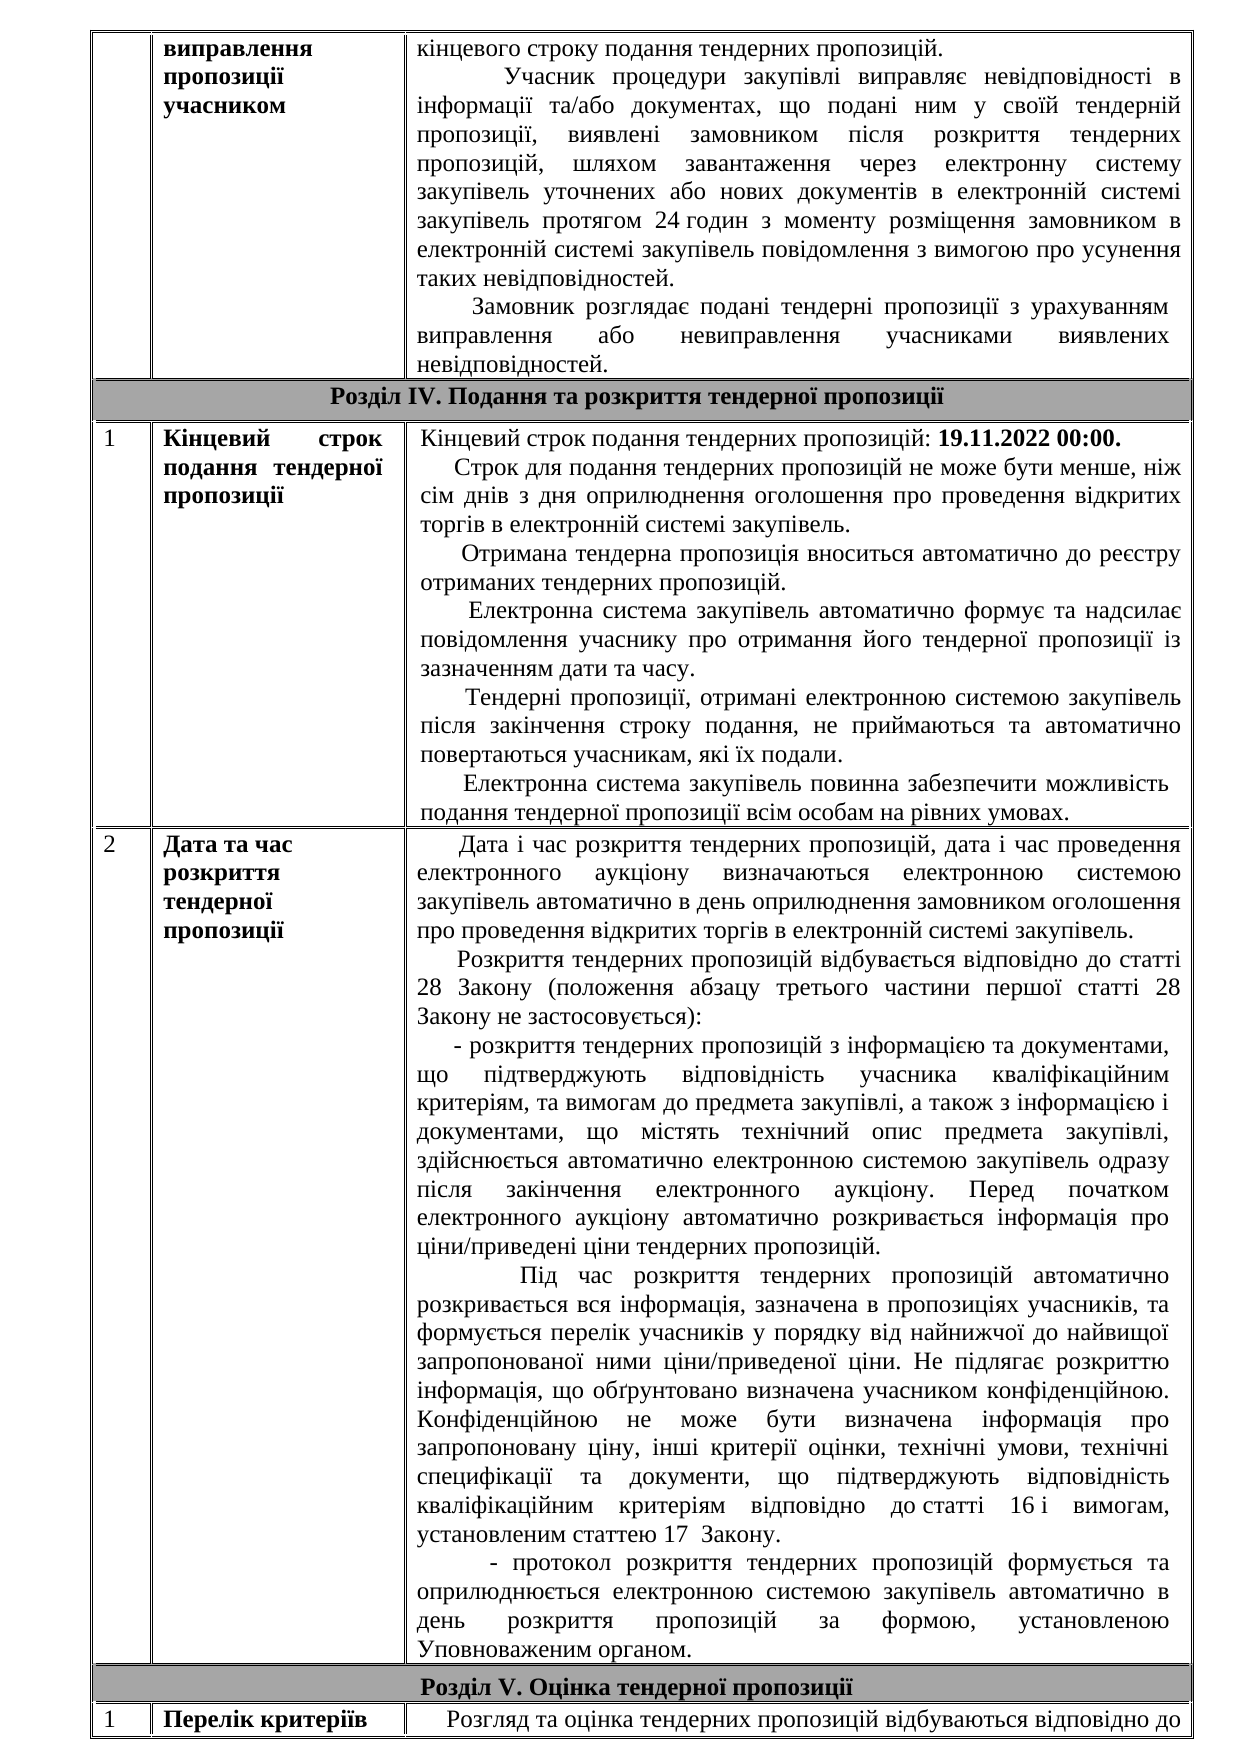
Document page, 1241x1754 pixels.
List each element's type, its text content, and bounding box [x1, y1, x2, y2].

table_cell 1 [92, 420, 152, 826]
table_cell 2 [93, 826, 150, 1662]
table_cell Розділ V. Оцінка тендерної пропозиції [93, 1663, 1191, 1701]
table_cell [152, 1704, 405, 1736]
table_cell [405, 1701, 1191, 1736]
table_cell 9 [93, 31, 152, 378]
table_cell Дата і час розкриття тендерних пропозицій, дата і час проведення електронного аукціону визначаються електронною системою закупівель автоматично в день оприлюднення замовником оголошення про проведення відкритих торгів в електронній системі закупівель. Розкриття тендерних пропозицій відбувається відповідно до статті 28 Закону (положення абзацу третього частини першої статті 28 Закону не застосовується): - розкриття тендерних пропозицій з інформацією та документами, що підтверджують відповідність учасника кваліфікаційним критеріям, та вимогам до предмета закупівлі, а також з інформацією і документами, що містять технічний опис предмета закупівлі, здійснюється автоматично електронною системою закупівель одразу після закінчення електронного аукціону. Перед початком електронного аукціону автоматично розкривається інформація про ціни/приведені ціни тендерних пропозицій. Під час розкриття тендерних пропозицій автоматично розкривається вся інформація, зазначена в пропозиціях учасників, та формується перелік учасників у порядку від найнижчої до найвищої запропонованої ними ціни/приведеної ціни. Не підлягає розкриттю інформація, що обґрунтовано визначена учасником конфіденційною. Конфіденційною не може бути визначена інформація про запропоновану ціну, інші критерії оцінки, технічні умови, технічні специфікації та документи, що підтверджують відповідність кваліфікаційним критеріям відповідно до статті 16 і вимогам, установленим статтею 17 Закону. - протокол розкриття тендерних пропозицій формується та оприлюднюється електронною системою закупівель автоматично в день розкриття пропозицій за формою, установленою Уповноваженим органом. [407, 826, 1191, 1662]
table_cell Кінцевий строк подання тендерної пропозиції [153, 423, 404, 826]
table_cell Кінцевий строк подання тендерних пропозицій: 19.11.2022 00:00. Строк для подання тендерних пропозицій не може бути менше, ніж сім днів з дня оприлюднення оголошення про проведення відкритих торгів в електронній системі закупівель. Отримана тендерна пропозиція вноситься автоматично до реєстру отриманих тендерних пропозицій. Електронна система закупівель автоматично формує та надсилає повідомлення учаснику про отримання його тендерної пропозиції із зазначенням дати та часу. Тендерні пропозиції, отримані електронною системою закупівель після закінчення строку подання, не приймаються та автоматично повертаються учасникам, які їх подали. Електронна система закупівель повинна забезпечити можливість подання тендерної пропозиції всім особам на рівних умовах. [405, 420, 1193, 826]
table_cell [405, 33, 1191, 378]
table_cell Дата та час розкриття тендерної пропозиції [153, 829, 404, 1662]
table_cell Розділ ІV. Подання та розкриття тендерної пропозиції [93, 378, 1191, 420]
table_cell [152, 33, 405, 378]
table_cell 1 [93, 1701, 152, 1736]
